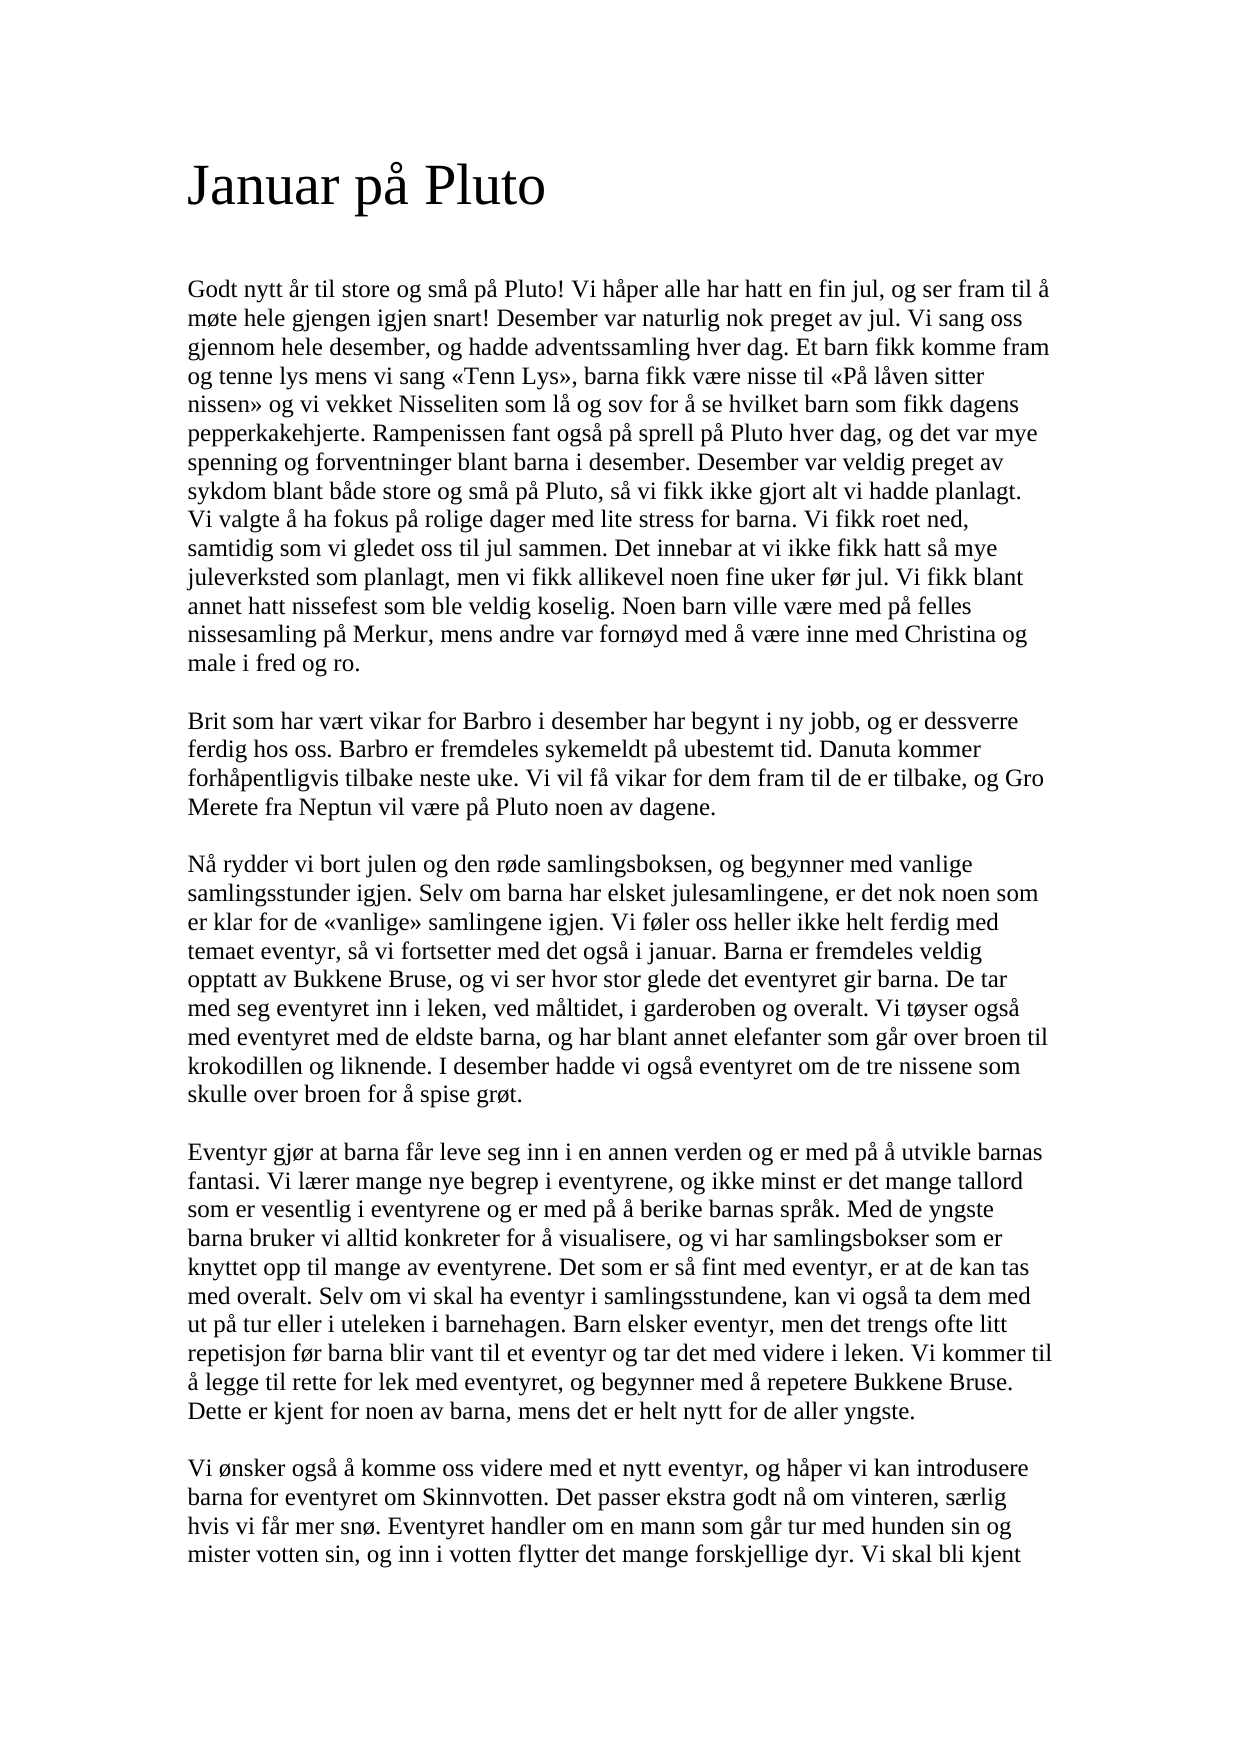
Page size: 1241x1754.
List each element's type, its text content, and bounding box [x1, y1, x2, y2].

text Nå rydder vi bort julen og den røde samlingsboksen, og begynner med vanlige samlingsstunder igjen. Selv om barna har elsket julesamlingene, er det nok noen som er klar for de «vanlige» samlingene igjen. Vi føler oss heller ikke helt ferdig med temaet eventyr, så vi fortsetter med det også i januar. Barna er fremdeles veldig opptatt av Bukkene Bruse, og vi ser hvor stor glede det eventyret gir barna. De tar med seg eventyret inn i leken, ved måltidet, i garderoben og overalt. Vi tøyser også med eventyret med de eldste barna, og har blant annet elefanter som går over broen til krokodillen og liknende. I desember hadde vi også eventyret om de tre nissene som skulle over broen for å spise grøt. [187, 849, 1053, 1108]
text Eventyr gjør at barna får leve seg inn i en annen verden og er med på å utvikle barnas fantasi. Vi lærer mange nye begrep i eventyrene, og ikke minst er det mange tallord som er vesentlig i eventyrene og er med på å berike barnas språk. Med de yngste barna bruker vi alltid konkreter for å visualisere, og vi har samlingsbokser som er knyttet opp til mange av eventyrene. Det som er så fint med eventyr, er at de kan tas med overalt. Selv om vi skal ha eventyr i samlingsstundene, kan vi også ta dem med ut på tur eller i uteleken i barnehagen. Barn elsker eventyr, men det trengs ofte litt repetisjon før barna blir vant til et eventyr og tar det med videre i leken. Vi kommer til å legge til rette for lek med eventyret, og begynner med å repetere Bukkene Bruse. Dette er kjent for noen av barna, mens det er helt nytt for de aller yngste. [187, 1137, 1053, 1424]
text Godt nytt år til store og små på Pluto! Vi håper alle har hatt en fin jul, og ser fram til å møte hele gjengen igjen snart! Desember var naturlig nok preget av jul. Vi sang oss gjennom hele desember, og hadde adventssamling hver dag. Et barn fikk komme fram og tenne lys mens vi sang «Tenn Lys», barna fikk være nisse til «På låven sitter nissen» og vi vekket Nisseliten som lå og sov for å se hvilket barn som fikk dagens pepperkakehjerte. Rampenissen fant også på sprell på Pluto hver dag, og det var mye spenning og forventninger blant barna i desember. Desember var veldig preget av sykdom blant både store og små på Pluto, så vi fikk ikke gjort alt vi hadde planlagt. Vi valgte å ha fokus på rolige dager med lite stress for barna. Vi fikk roet ned, samtidig som vi gledet oss til jul sammen. Det innebar at vi ikke fikk hatt så mye juleverksted som planlagt, men vi fikk allikevel noen fine uker før jul. Vi fikk blant annet hatt nissefest som ble veldig koselig. Noen barn ville være med på felles nissesamling på Merkur, mens andre var fornøyd med å være inne med Christina og male i fred og ro. [187, 274, 1053, 677]
text Brit som har vært vikar for Barbro i desember har begynt i ny jobb, og er dessverre ferdig hos oss. Barbro er fremdeles sykemeldt på ubestemt tid. Danuta kommer forhåpentligvis tilbake neste uke. Vi vil få vikar for dem fram til de er tilbake, og Gro Merete fra Neptun vil være på Pluto noen av dagene. [187, 706, 1053, 821]
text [187, 1453, 1053, 1568]
text Januar på Pluto [187, 150, 1053, 217]
